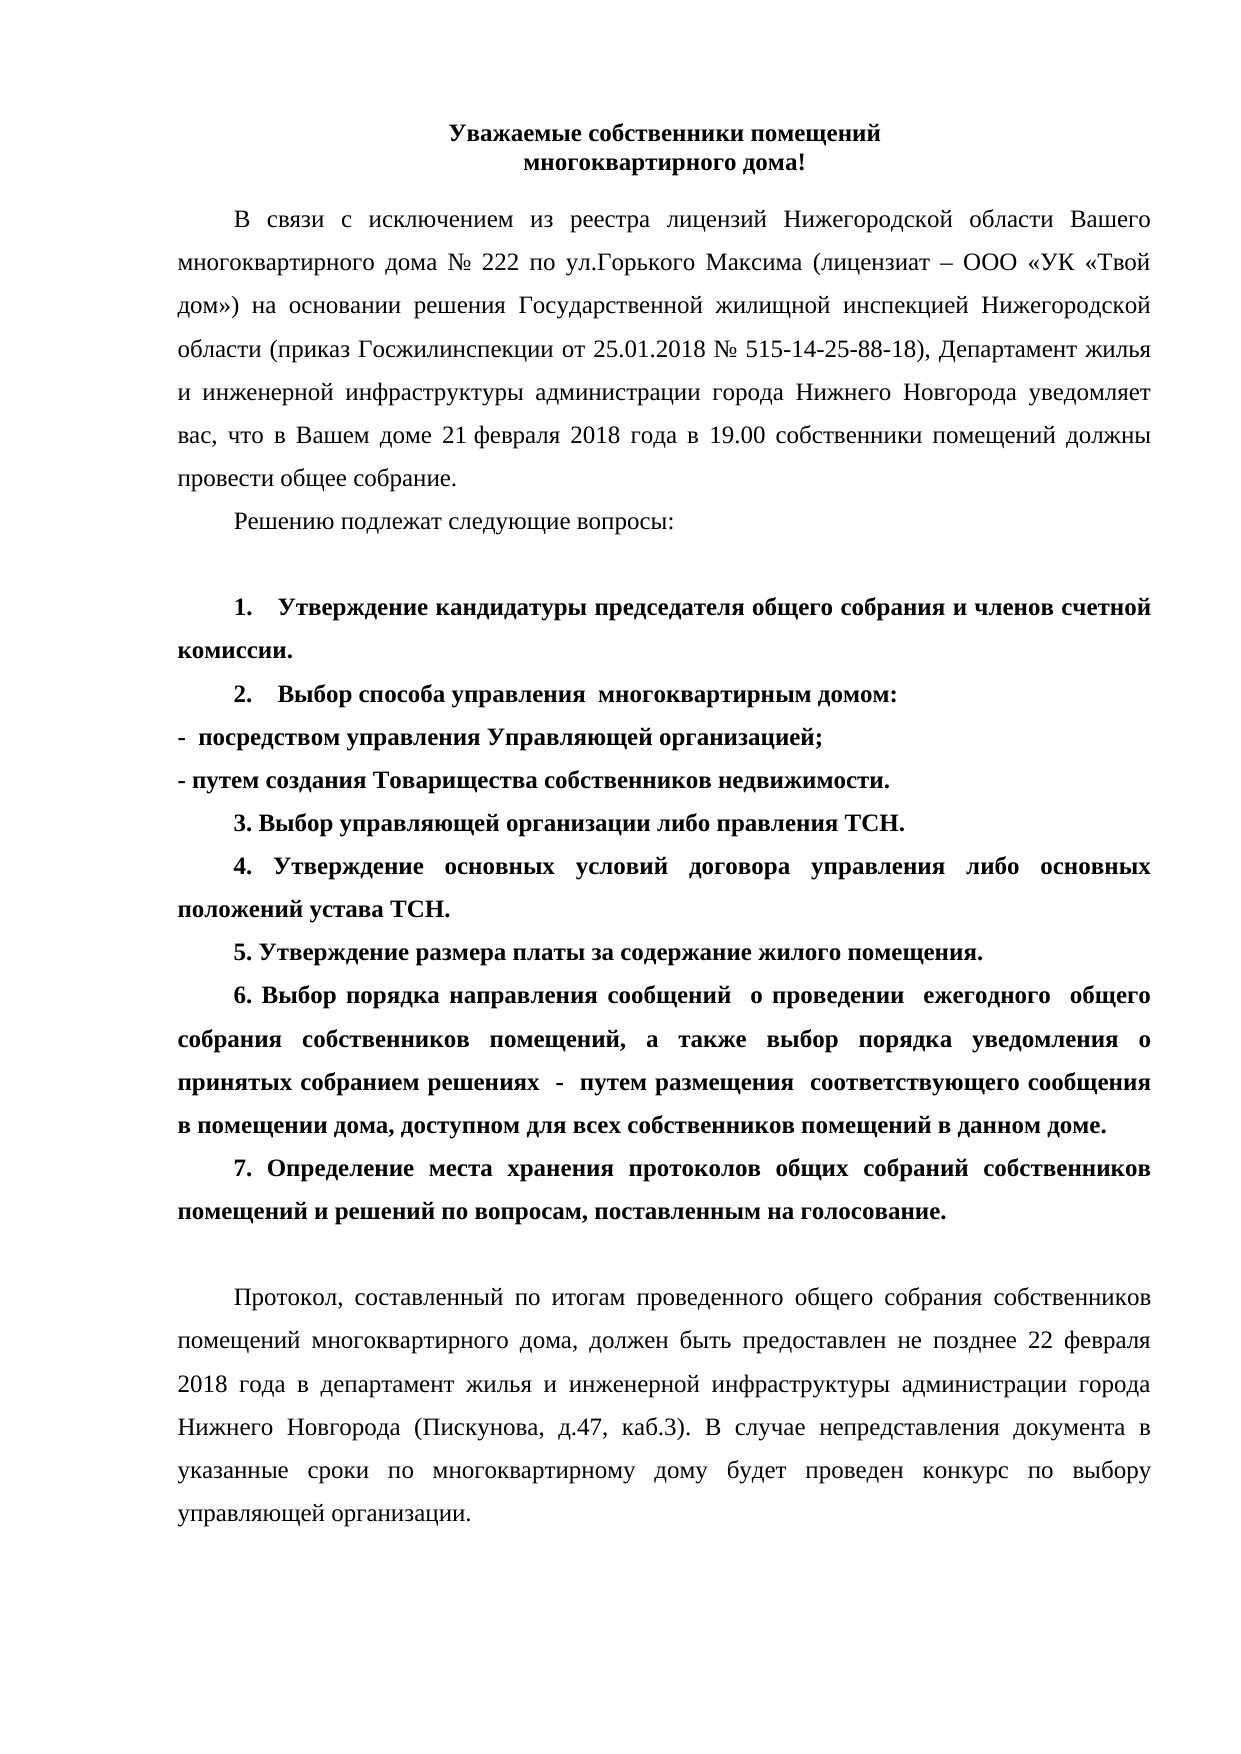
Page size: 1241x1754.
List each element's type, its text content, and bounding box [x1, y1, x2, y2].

text Уважаемые собственники помещений [177, 118, 1152, 147]
text 6. Выбор порядка направления сообщений о проведении ежегодного общего собрания собственников помещений, а также выбор порядка уведомления о принятых собранием решениях - путем размещения соответствующего сообщения в помещении дома, доступном для всех собственников помещений в данном доме. [177, 981, 1152, 1139]
text - путем создания Товарищества собственников недвижимости. [177, 765, 1152, 794]
text 7. Определение места хранения протоколов общих собраний собственников помещений и решений по вопросам, поставленным на голосование. [177, 1153, 1152, 1225]
text Решению подлежат следующие вопросы: [177, 506, 1152, 535]
text В связи с исключением из реестра лицензий Нижегородской области Вашего многоквартирного дома № 222 по ул.Горького Максима (лицензиат – ООО «УК «Твой дом») на основании решения Государственной жилищной инспекцией Нижегородской области (приказ Госжилинспекции от 25.01.2018 № 515-14-25-88-18), Департамент жилья и инженерной инфраструктуры администрации города Нижнего Новгорода уведомляет вас, что в Вашем доме 21 февраля 2018 года в 19.00 собственники помещений должны провести общее собрание. [177, 204, 1152, 492]
text Протокол, составленный по итогам проведенного общего собрания собственников помещений многоквартирного дома, должен быть предоставлен не позднее 22 февраля 2018 года в департамент жилья и инженерной инфраструктуры администрации города Нижнего Новгорода (Пискунова, д.47, каб.3). В случае непредставления документа в указанные сроки по многоквартирному дому будет проведен конкурс по выбору управляющей организации. [177, 1282, 1152, 1527]
text 3. Выбор управляющей организации либо правления ТСН. [177, 808, 1152, 837]
text 5. Утверждение размера платы за содержание жилого помещения. [177, 937, 1152, 966]
list Утверждение кандидатуры председателя общего собрания и членов счетной комиссии. [177, 592, 1152, 664]
text 4. Утверждение основных условий договора управления либо основных положений устава ТСН. [177, 851, 1152, 923]
text - посредством управления Управляющей организацией; [177, 722, 1152, 751]
list Выбор способа управления многоквартирным домом: [177, 679, 1152, 707]
text многоквартирного дома! [177, 147, 1152, 176]
